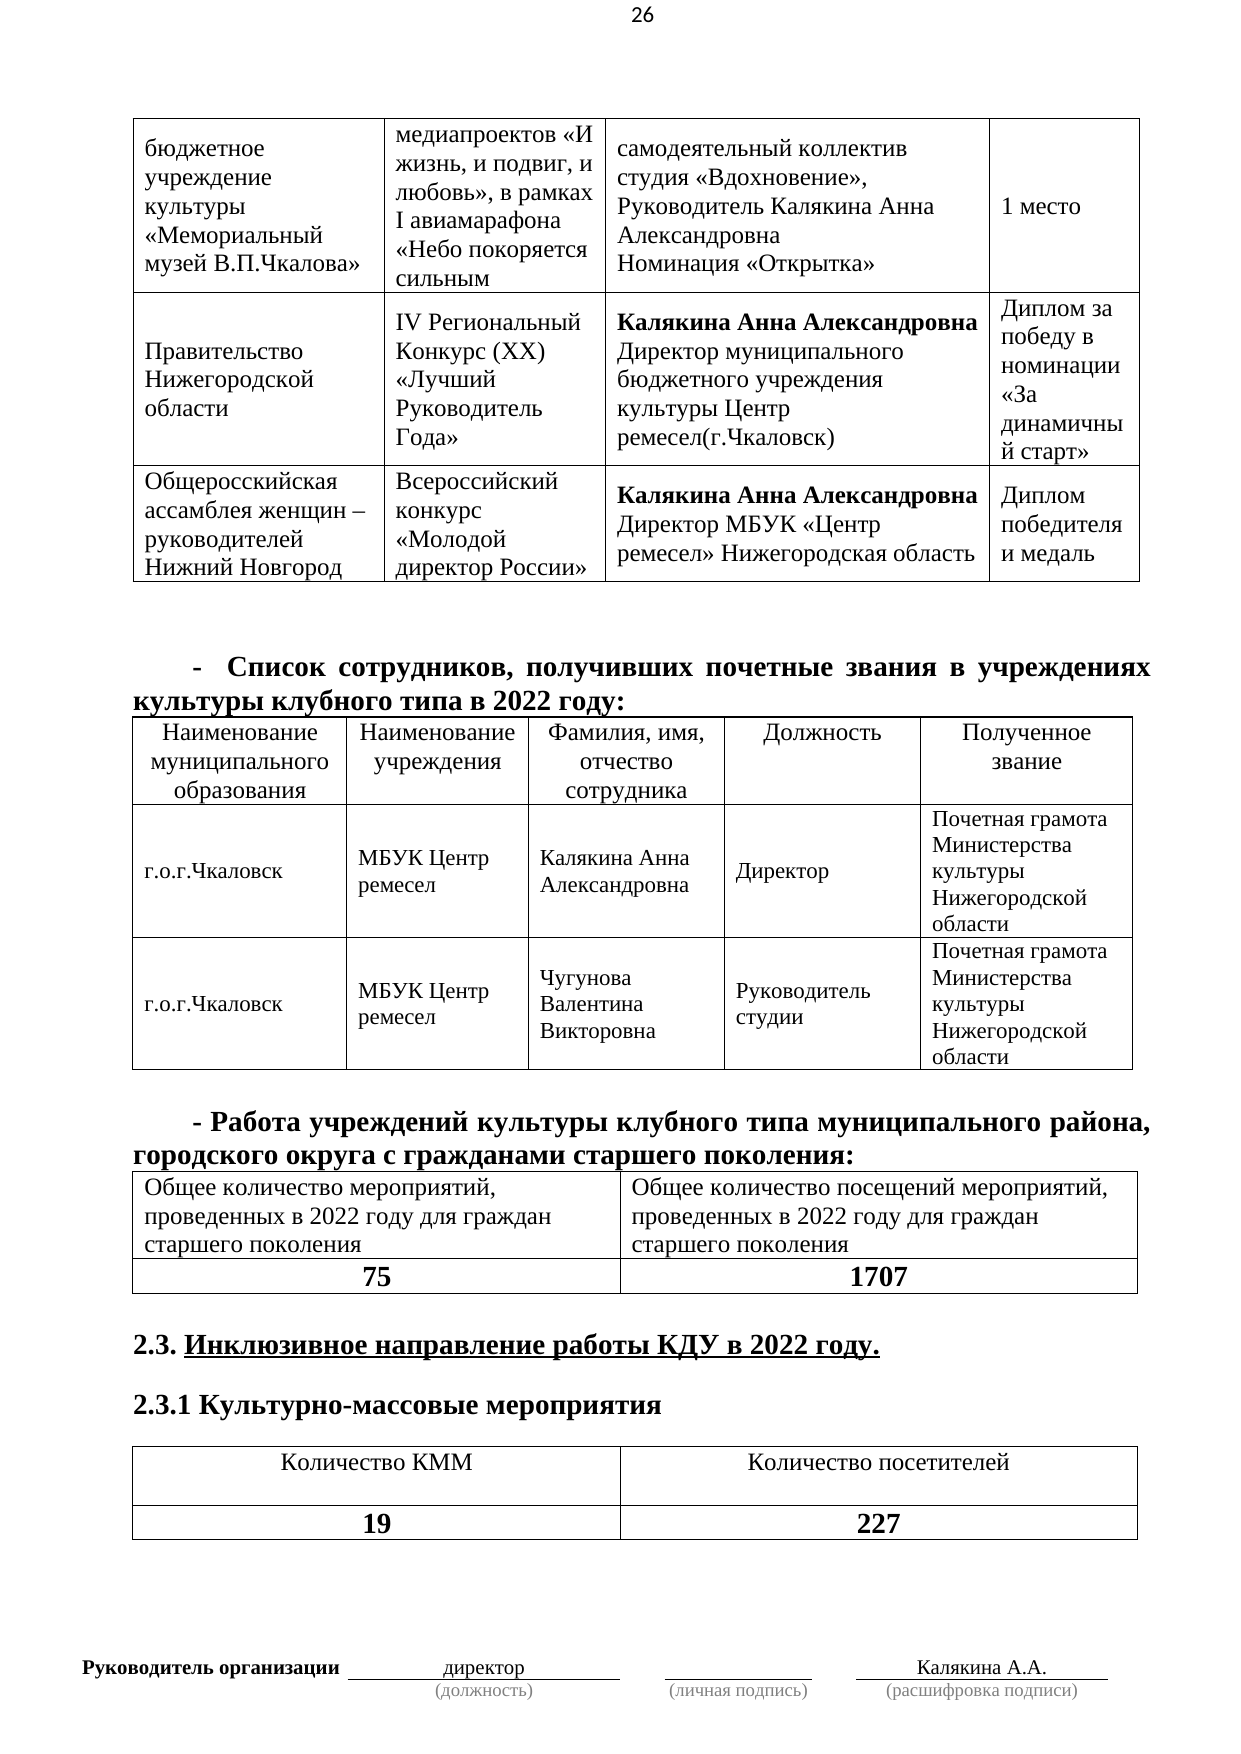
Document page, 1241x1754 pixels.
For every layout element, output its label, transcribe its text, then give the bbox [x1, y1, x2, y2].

text - Работа учреждений культуры клубного типа муниципального района, городского округа с гражданами старшего поколения: [133, 1104, 1152, 1171]
table_cell Общеросскийская ассамблея женщин –руководителей Нижний Новгород [134, 466, 384, 581]
table_header Количество посетителей [621, 1447, 1137, 1505]
table_cell Калякина Анна Александровна Директор муниципального бюджетного учреждения культуры Центр ремесел(г.Чкаловск) [606, 293, 989, 465]
table_cell Директор [725, 805, 920, 937]
table_cell Чугунова Валентина Викторовна [529, 938, 724, 1069]
table_cell МБУК Центр ремесел [347, 805, 528, 937]
table_cell г.о.г.Чкаловск [133, 938, 346, 1069]
table_cell МБУК Центр ремесел [347, 938, 528, 1069]
table_cell 19 [133, 1506, 620, 1539]
table_cell 1707 [621, 1259, 1137, 1293]
table_cell Диплом победителя и медаль [990, 466, 1139, 581]
table_cell г.о.г.Чкаловск [133, 805, 346, 937]
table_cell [385, 119, 605, 292]
table_cell Правительство Нижегородской области [134, 293, 384, 465]
table_cell Почетная грамота Министерства культуры Нижегородской области [921, 805, 1132, 937]
text - Список сотрудников, получивших почетные звания в учреждениях культуры клубного типа в 2022 году: [133, 649, 1152, 716]
table_header Фамилия, имя, отчество сотрудника [529, 718, 724, 804]
table_header Общее количество посещений мероприятий, проведенных в 2022 году для граждан старшего поколения [621, 1172, 1137, 1258]
text 2.3.1 Культурно-массовые мероприятия [133, 1387, 1152, 1420]
table_cell 227 [621, 1506, 1137, 1539]
table_header Наименование учреждения [347, 718, 528, 804]
table_cell 75 [133, 1259, 620, 1293]
table_cell Почетная грамота Министерства культуры Нижегородской области [921, 938, 1132, 1069]
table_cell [606, 119, 989, 292]
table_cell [134, 119, 384, 292]
table_header Количество КММ [133, 1447, 620, 1505]
table_cell Диплом за 1 место [990, 119, 1139, 292]
table_header Должность [725, 718, 920, 804]
table_header Полученное звание [921, 718, 1132, 804]
table_cell Калякина Анна Александровна [529, 805, 724, 937]
table_cell Руководитель студии [725, 938, 920, 1069]
table_cell Диплом за победу в номинации «За динамичный старт» [990, 293, 1139, 465]
table_header Общее количество мероприятий, проведенных в 2022 году для граждан старшего поколения [133, 1172, 620, 1258]
table_cell Всероссийский конкурс «Молодой директор России» [385, 466, 605, 581]
text 2.3. Инклюзивное направление работы КДУ в 2022 году. [133, 1327, 1152, 1361]
table_cell IV Региональный Конкурс (XX) «Лучший Руководитель Года» [385, 293, 605, 465]
table_cell Калякина Анна Александровна Директор МБУК «Центр ремесел» Нижегородская область [606, 466, 989, 581]
table_header Наименование муниципального образования [133, 718, 346, 804]
